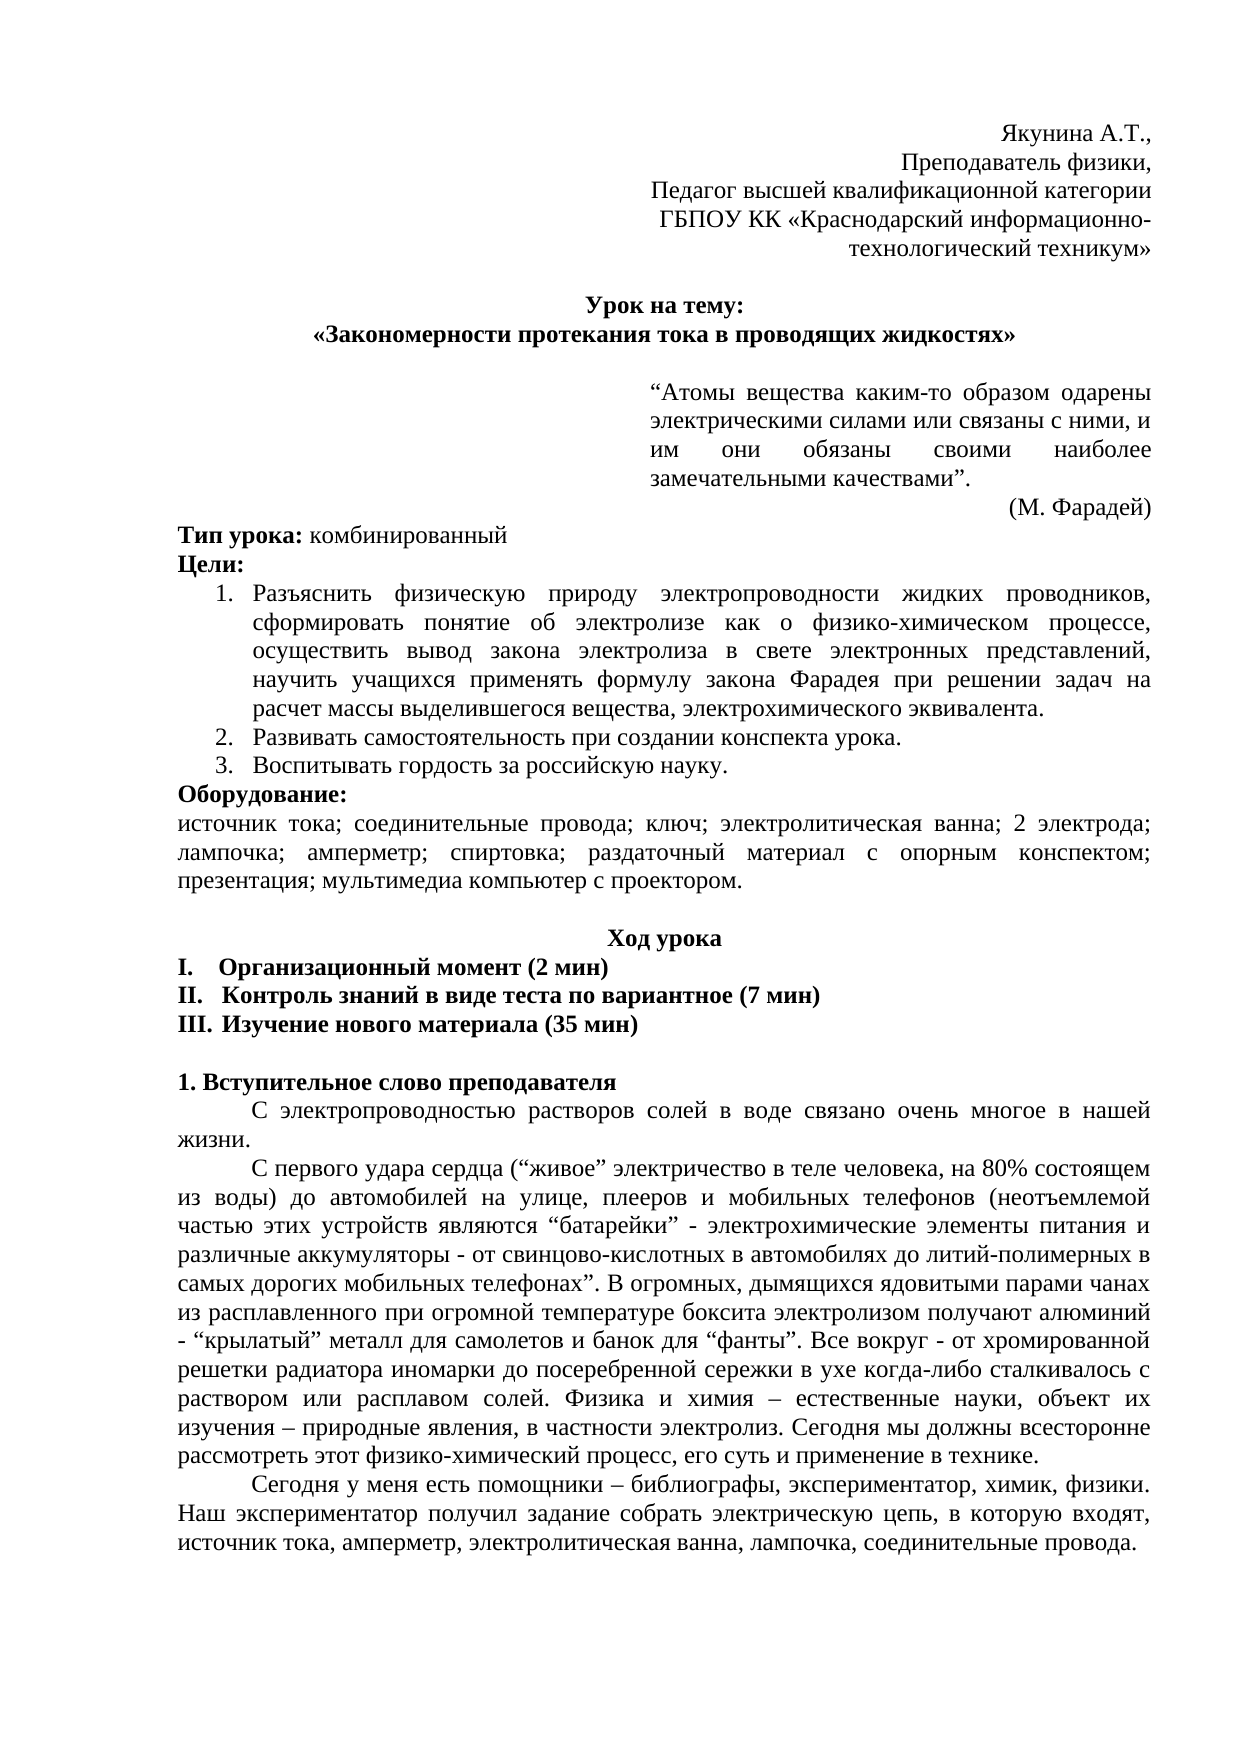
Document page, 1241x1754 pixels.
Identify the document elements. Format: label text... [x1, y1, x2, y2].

text Оборудование: [177, 779, 1152, 808]
text Преподаватель физики, [177, 147, 1152, 176]
text Сегодня у меня есть помощники – библиографы, экспериментатор, химик, физики. Наш экспериментатор получил задание собрать электрическую цепь, в которую входят, источник тока, амперметр, электролитическая ванна, лампочка, соединительные провода. [177, 1469, 1152, 1556]
text I. Организационный момент (2 мин) [177, 952, 1152, 981]
list Развивать самостоятельность при создании конспекта урока. [215, 722, 1152, 751]
text 1. Вступительное слово преподавателя [177, 1067, 1152, 1096]
text Урок на тему: [177, 291, 1152, 319]
list Воспитывать гордость за российскую науку. [215, 751, 1152, 779]
text С первого удара сердца (“живое” электричество в теле человека, на 80% состоящем из воды) до автомобилей на улице, плееров и мобильных телефонов (неотъемлемой частью этих устройств являются “батарейки” - электрохимические элементы питания и различные аккумуляторы - от свинцово-кислотных в автомобилях до литий-полимерных в самых дорогих мобильных телефонах”. В огромных, дымящихся ядовитыми парами чанах из расплавленного при огромной температуре боксита электролизом получают алюминий - “крылатый” металл для самолетов и банок для “фанты”. Все вокруг - от хромированной решетки радиатора иномарки до посеребренной сережки в ухе когда-либо сталкивалось с раствором или расплавом солей. Физика и химия – естественные науки, объект их изучения – природные явления, в частности электролиз. Сегодня мы должны всесторонне рассмотреть этот физико-химический процесс, его суть и применение в технике. [177, 1153, 1152, 1469]
text С электропроводностью растворов солей в воде связано очень многое в нашей жизни. [177, 1096, 1152, 1153]
text Цели: [177, 549, 1152, 578]
text (М. Фарадей) [650, 492, 1152, 521]
text ГБПОУ КК «Краснодарский информационно- [177, 204, 1152, 233]
list Изучение нового материала (35 мин) [177, 1009, 1152, 1038]
text технологический техникум» [177, 233, 1152, 262]
list Контроль знаний в виде теста по вариантное (7 мин) [177, 981, 1152, 1009]
text Якунина А.Т., [177, 118, 1152, 147]
text Педагог высшей квалификационной категории [177, 176, 1152, 204]
text “Атомы вещества каким-то образом одарены электрическими силами или связаны с ними, и им они обязаны своими наиболее замечательными качествами”. [650, 377, 1152, 492]
text «Закономерности протекания тока в проводящих жидкостях» [177, 319, 1152, 348]
text источник тока; соединительные провода; ключ; электролитическая ванна; 2 электрода; лампочка; амперметр; спиртовка; раздаточный материал с опорным конспектом; презентация; мультимедиа компьютер с проектором. [177, 808, 1152, 894]
text Тип урока: комбинированный [177, 521, 1152, 549]
list Разъяснить физическую природу электропроводности жидких проводников, сформировать понятие об электролизе как о физико-химическом процессе, осуществить вывод закона электролиза в свете электронных представлений, научить учащихся применять формулу закона Фарадея при решении задач на расчет массы выделившегося вещества, электрохимического эквивалента. [215, 578, 1152, 722]
text Ход урока [177, 923, 1152, 952]
